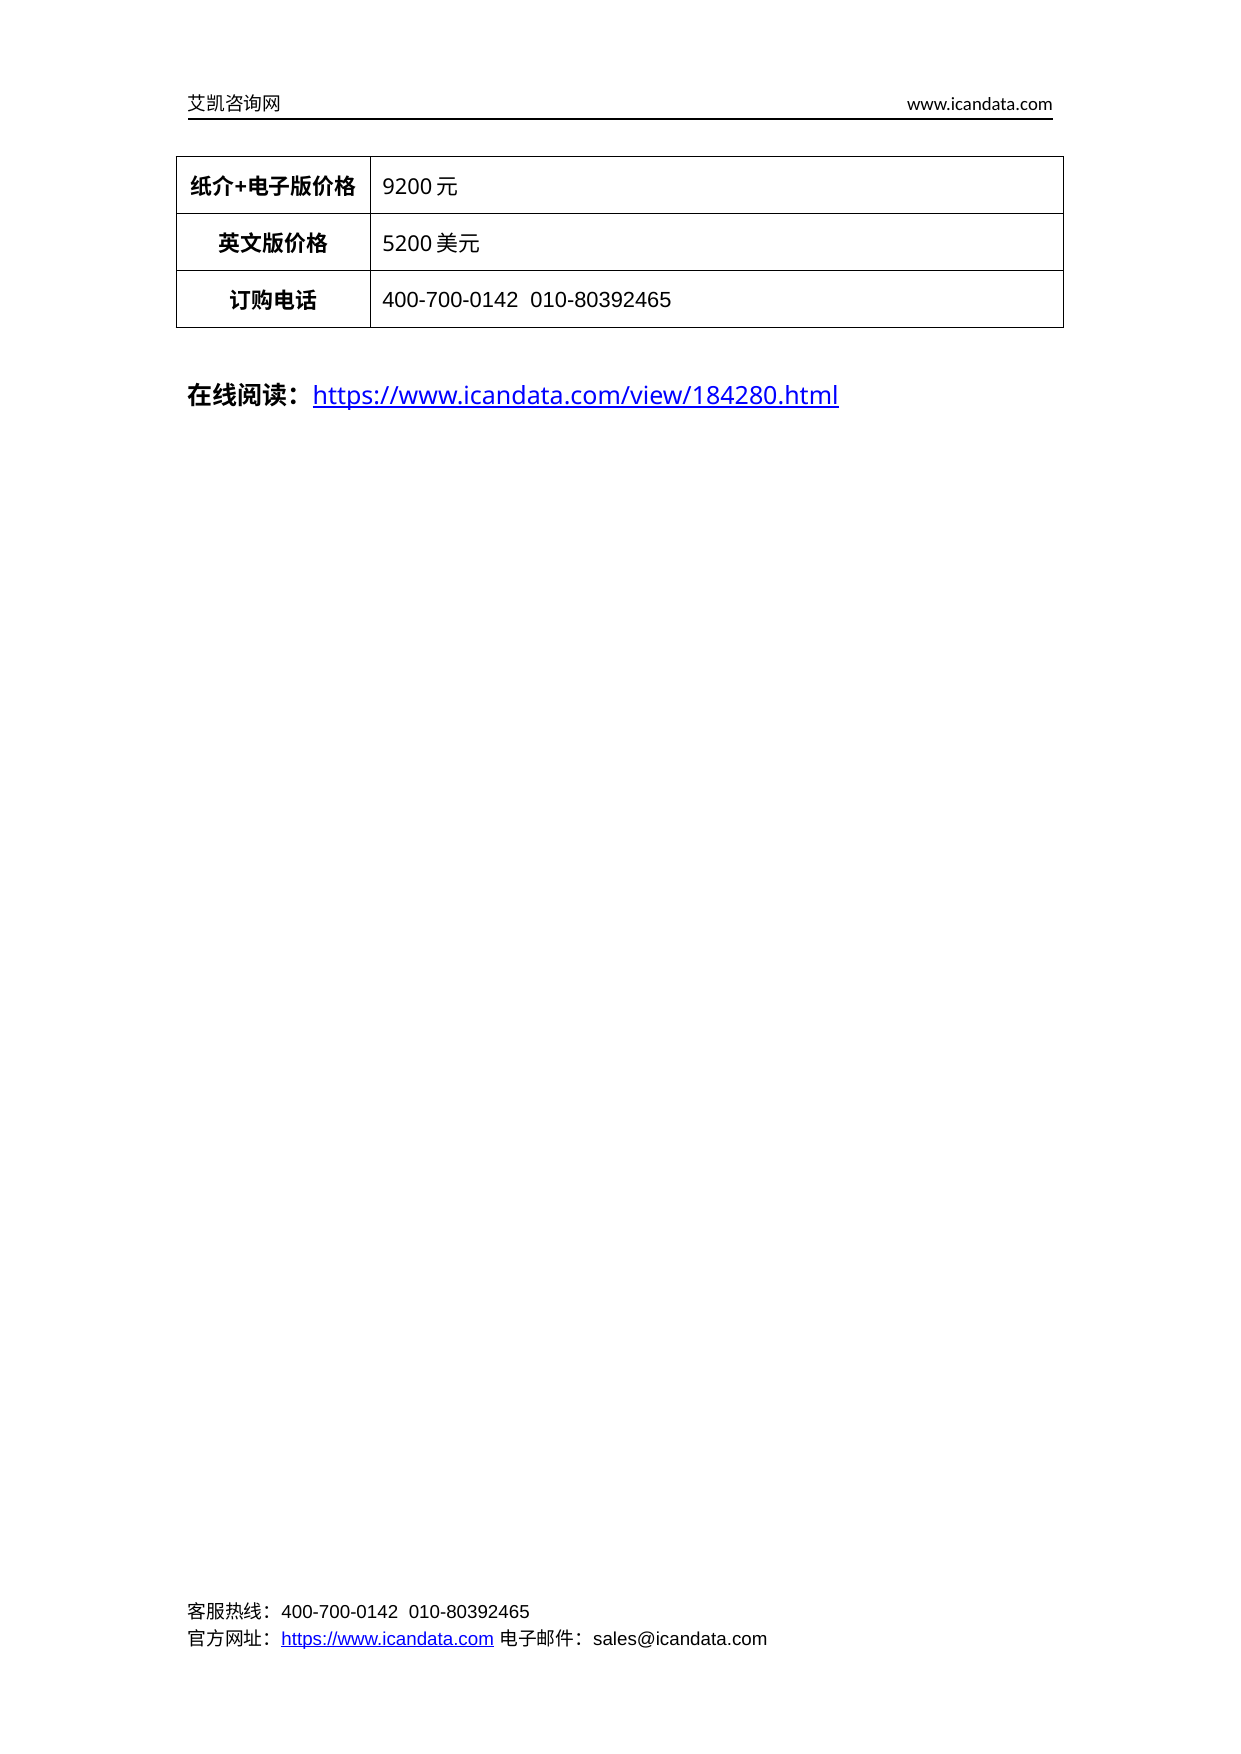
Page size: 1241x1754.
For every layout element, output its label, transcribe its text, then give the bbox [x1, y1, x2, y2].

table_cell 英文版价格 [177, 214, 370, 270]
text 在线阅读：https://www.icandata.com/view/184280.html [187, 361, 1053, 426]
table_cell 纸介+电子版价格 [177, 157, 370, 213]
table_cell 400-700-0142 010-80392465 [371, 271, 1063, 327]
table_cell 5200美元 [371, 214, 1063, 270]
table_cell 订购电话 [177, 271, 370, 327]
table_cell 9200元 [371, 157, 1063, 213]
